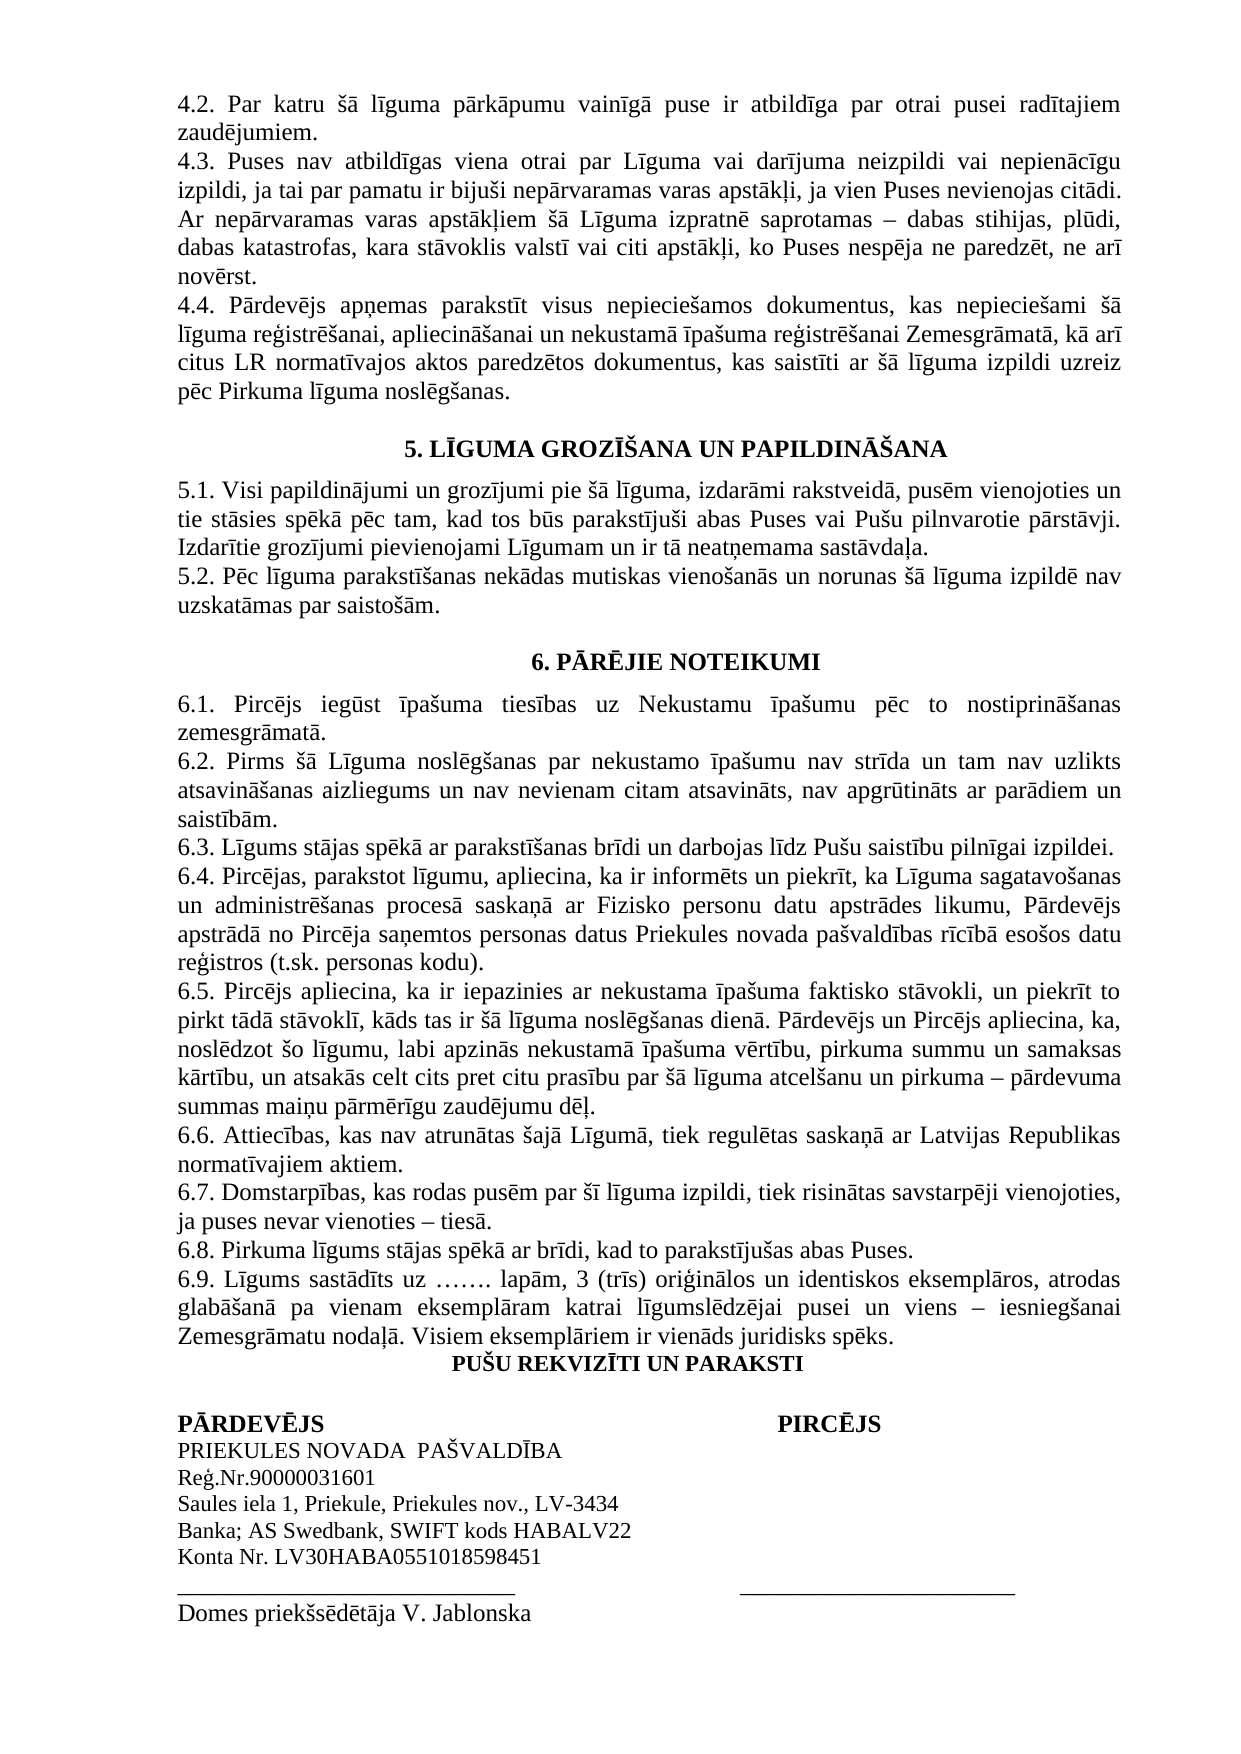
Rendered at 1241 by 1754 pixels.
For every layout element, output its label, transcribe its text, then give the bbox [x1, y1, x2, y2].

text Saules iela 1, Priekule, Priekules nov., LV-3434 [177, 1490, 1078, 1517]
text 6.3. Līgums stājas spēkā ar parakstīšanas brīdi un darbojas līdz Pušu saistību pilnīgai izpildei. [177, 832, 1122, 861]
text 4.4. Pārdevējs apņemas parakstīt visus nepieciešamos dokumentus, kas nepieciešami šā reģistrēšanai, apliecināšanai un nekustamā īpašuma reģistrēšanai Zemesgrāmatā, kā arī citus LR normatīvajos paredzētos dokumentus, kas saistīti ar šā izpildi uzreiz pēc Pirkuma noslēgšanas. [177, 290, 1122, 405]
text Domes priekšsēdētāja V. Jablonska [177, 1598, 1078, 1627]
text 6. PĀRĒJIE NOTEIKUMI [274, 647, 1078, 676]
text 5.1. Visi papildinājumi un grozījumi pie šā , izdarāmi rakstveidā, pusēm vienojoties un tie stāsies spēkā pēc tam, kad tos būs parakstījuši abas Puses vai Pušu pilnvarotie pārstāvji. Izdarītie grozījumi pievienojami Līgumam un ir tā neatņemama sastāvdaļa. [177, 475, 1122, 561]
text 6.7. Domstarpības, kas rodas pusēm par šī līguma izpildi, tiek risinātas savstarpēji vienojoties, ja puses nevar vienoties – tiesā. [177, 1177, 1122, 1235]
text 6.4. Pircējas, parakstot līgumu, apliecina, ka ir informēts un piekrīt, ka Līguma sagatavošanas un administrēšanas procesā saskaņā ar Fizisko personu datu apstrādes likumu, Pārdevējs apstrādā no Pircēja saņemtos personas datus Priekules novada pašvaldības rīcībā esošos datu reģistros (t.sk. personas kodu). [177, 861, 1122, 976]
text ___________________________ ______________________ [177, 1569, 1078, 1598]
text 5.2. Pēc parakstīšanas nekādas mutiskas vienošanās un norunas šā izpildē nav uzskatāmas par saistošām. [177, 561, 1122, 619]
text PRIEKULES NOVADA PAŠVALDĪBA [177, 1438, 1078, 1464]
text 6.1. Pircējs iegūst īpašuma tiesības uz Nekustamu īpašumu pēc to nostiprināšanas zemesgrāmatā. [177, 689, 1122, 746]
text 6.2. Pirms šā Līguma noslēgšanas par nekustamo īpašumu nav strīda un tam nav uzlikts atsavināšanas aizliegums un nav nevienam citam atsavināts, nav apgrūtināts ar parādiem un saistībām. [177, 746, 1122, 832]
text PĀRDEVĒJS PIRCĒJS [177, 1409, 1078, 1438]
text 6.8. Pirkuma līgums stājas spēkā ar brīdi, kad to parakstījušas abas Puses. [177, 1235, 1078, 1264]
text 6.5. Pircējs apliecina, ka ir iepazinies ar nekustama īpašuma faktisko stāvokli, un piekrīt to pirkt tādā stāvoklī, kāds tas ir šā līguma noslēgšanas dienā. Pārdevējs un Pircējs apliecina, ka, noslēdzot šo līgumu, labi apzinās nekustamā īpašuma vērtību, pirkuma summu un samaksas kārtību, un atsakās celt cits pret citu prasību par šā līguma atcelšanu un pirkuma – pārdevuma summas maiņu pārmērīgu zaudējumu dēļ. [177, 976, 1122, 1120]
text 5. LĪGUMA GROZĪŠANA UN PAPILDINĀŠANA [274, 434, 1078, 462]
text 6.9. Līgums sastādīts uz ……. lapām, 3 (trīs) oriģinālos un identiskos eksemplāros, atrodas glabāšanā pa vienam eksemplāram katrai līgumslēdzējai pusei un viens – iesniegšanai Zemesgrāmatu nodaļā. Visiem eksemplāriem ir vienāds juridisks spēks. [177, 1264, 1122, 1350]
text Banka; AS Swedbank, SWIFT kods HABALV22 [177, 1517, 1078, 1543]
text 4.3. Puses nav atbildīgas viena otrai par Līguma vai darījuma neizpildi vai nepienācīgu izpildi, ja tai par pamatu ir bijuši nepārvaramas varas apstākļi, ja vien Puses nevienojas citādi. Ar nepārvaramas varas apstākļiem šā Līguma izpratnē saprotamas – dabas stihijas, plūdi, dabas katastrofas, kara stāvoklis valstī vai citi apstākļi, ko Puses nespēja ne paredzēt, ne arī novērst. [177, 146, 1122, 290]
text Konta Nr. LV30HABA0551018598451 [177, 1543, 1078, 1569]
text Reģ.Nr.90000031601 [177, 1464, 1078, 1490]
text 6.6. Attiecības, kas nav atrunātas šajā Līgumā, tiek regulētas saskaņā ar Latvijas Republikas normatīvajiem aktiem. [177, 1120, 1122, 1177]
text 4.2. Par katru šā pārkāpumu vainīgā puse ir atbildīga par otrai pusei radītajiem zaudējumiem. [177, 89, 1122, 146]
text PUŠU REKVIZĪTI UN PARAKSTI [177, 1350, 1078, 1376]
